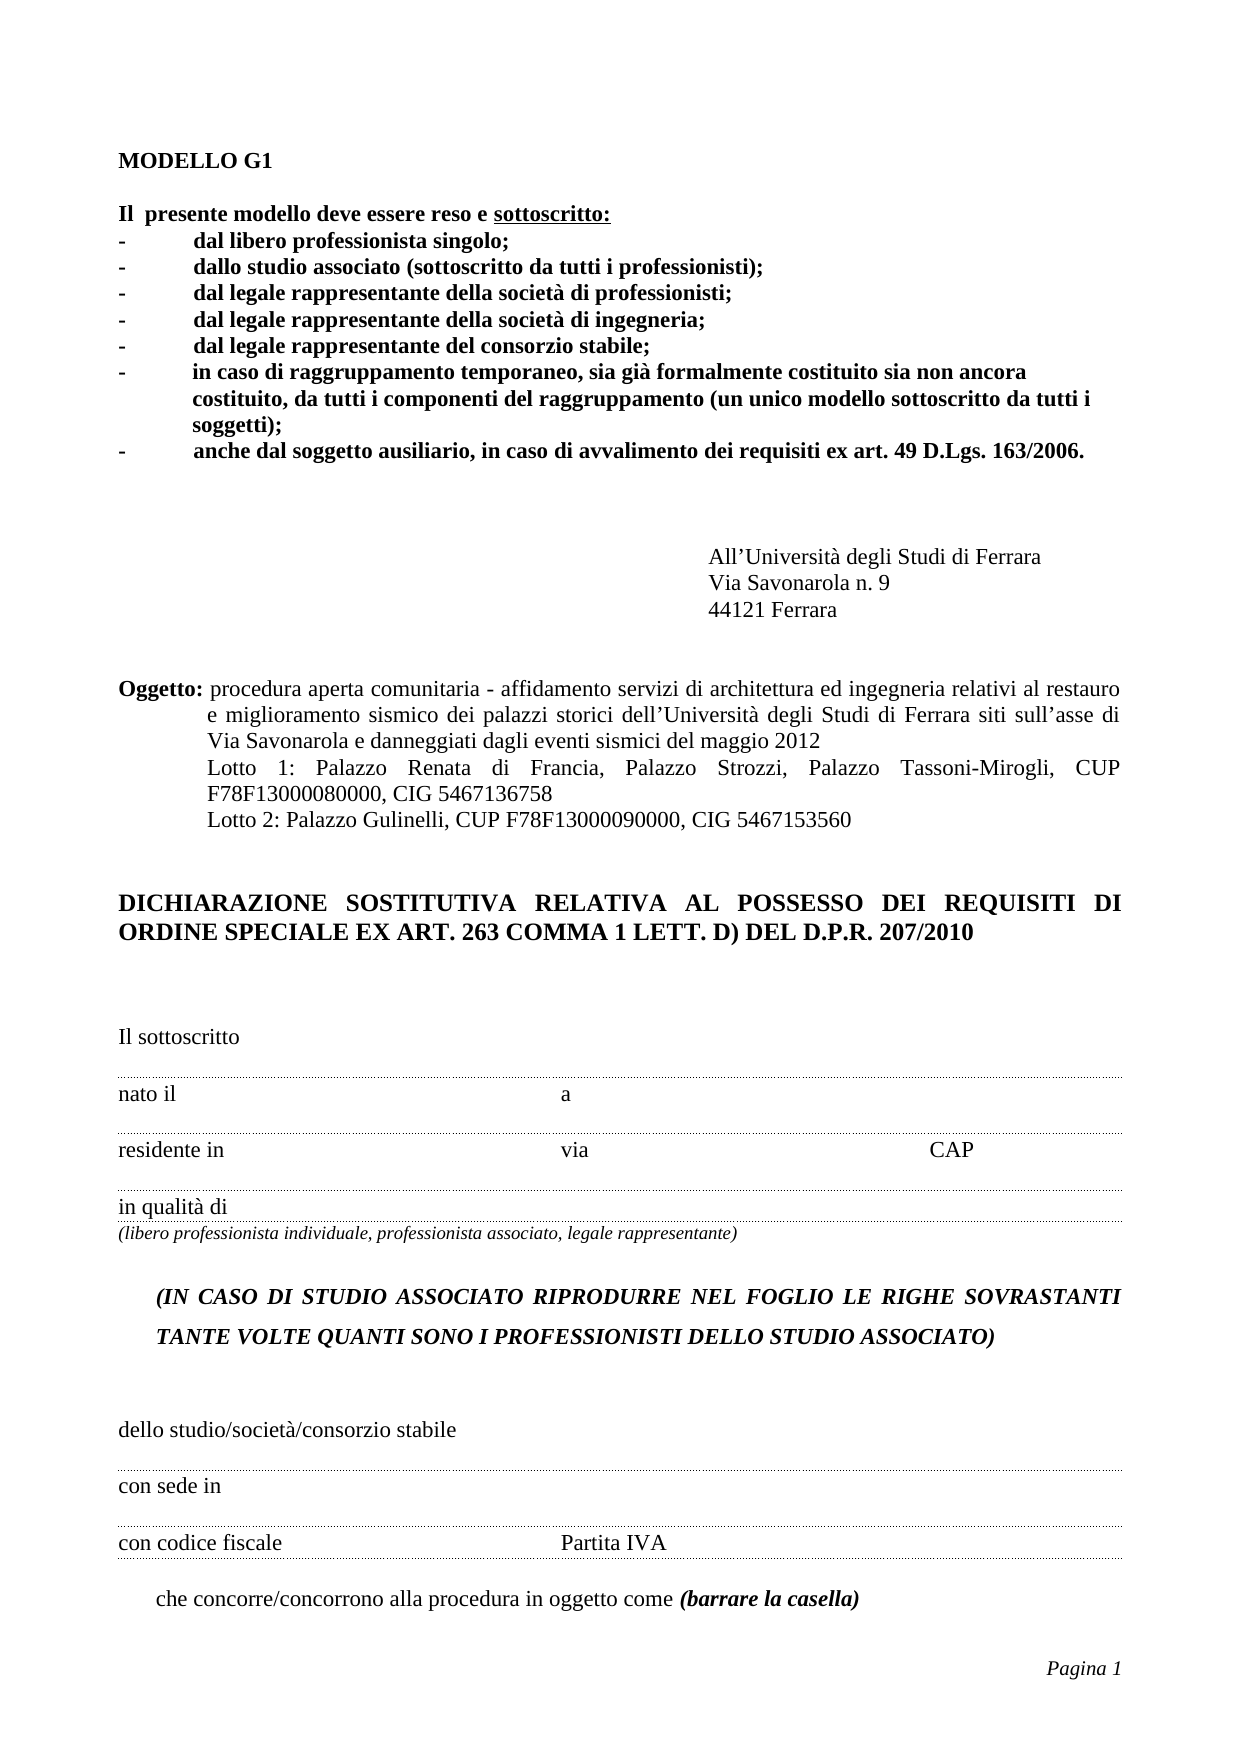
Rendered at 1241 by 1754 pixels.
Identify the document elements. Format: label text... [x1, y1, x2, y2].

subtitle Lotto 1: Palazzo Renata di Francia, Palazzo Strozzi, Palazzo Tassoni-Mirogli, CUP F78F13000080000, CIG 5467136758 [118, 754, 1122, 806]
text Il sottoscritto [118, 1023, 1122, 1052]
text 44121 Ferrara [634, 596, 1122, 622]
subtitle Oggetto: procedura aperta comunitaria - affidamento servizi di architettura ed ingegneria relativi al restauro e miglioramento sismico dei palazzi storici dell’Università degli Studi di Ferrara siti sull’asse di Via Savonarola e danneggiati dagli eventi sismici del maggio 2012 [118, 675, 1122, 754]
text - dal legale rappresentante della società di professionisti; [118, 279, 1122, 306]
text Via Savonarola n. 9 [634, 569, 1122, 596]
text nato il a [118, 1077, 1122, 1108]
text in qualità di [118, 1190, 1122, 1222]
text che concorre/concorrono alla procedura in oggetto come (barrare la casella) [156, 1585, 1122, 1611]
text dello studio/società/consorzio stabile [118, 1416, 1122, 1444]
text con sede in [118, 1469, 1122, 1501]
text (IN CASO DI STUDIO ASSOCIATO RIPRODURRE NEL FOGLIO LE RIGHE SOVRASTANTI TANTE VOLTE QUANTI SONO I PROFESSIONISTI DELLO STUDIO ASSOCIATO) [156, 1283, 1122, 1349]
text MODELLO G1 [118, 148, 1122, 174]
text - dal legale rappresentante del consorzio stabile; [118, 332, 1122, 358]
text - dal legale rappresentante della società di ingegneria; [118, 306, 1122, 332]
text con codice fiscale Partita IVA [118, 1526, 1122, 1559]
text - dallo studio associato (sottoscritto da tutti i professionisti); [118, 253, 1122, 279]
text (libero professionista individuale, professionista associato, legale rappresentante) [118, 1222, 1122, 1244]
subtitle DICHIARAZIONE SOSTITUTIVA RELATIVA AL POSSESSO DEI REQUISITI DI ORDINE SPECIALE EX ART. 263 COMMA 1 LETT. D) DEL D.P.R. 207/2010 [118, 888, 1122, 945]
text All’Università degli Studi di Ferrara [561, 543, 1122, 569]
subtitle Lotto 2: Palazzo Gulinelli, CUP F78F13000090000, CIG 5467153560 [118, 806, 1122, 833]
text residente in via CAP [118, 1133, 1122, 1165]
text - anche dal soggetto ausiliario, in caso di avvalimento dei requisiti ex art. 49 D.Lgs. 163/2006. [118, 437, 1122, 464]
text - dal libero professionista singolo; [118, 227, 1122, 253]
text - in caso di raggruppamento temporaneo, sia già formalmente costituito sia non ancora costituito, da tutti i componenti del raggruppamento (un unico modello sottoscritto da tutti i soggetti); [118, 358, 1122, 437]
text Il presente modello deve essere reso e sottoscritto: [118, 200, 1122, 227]
